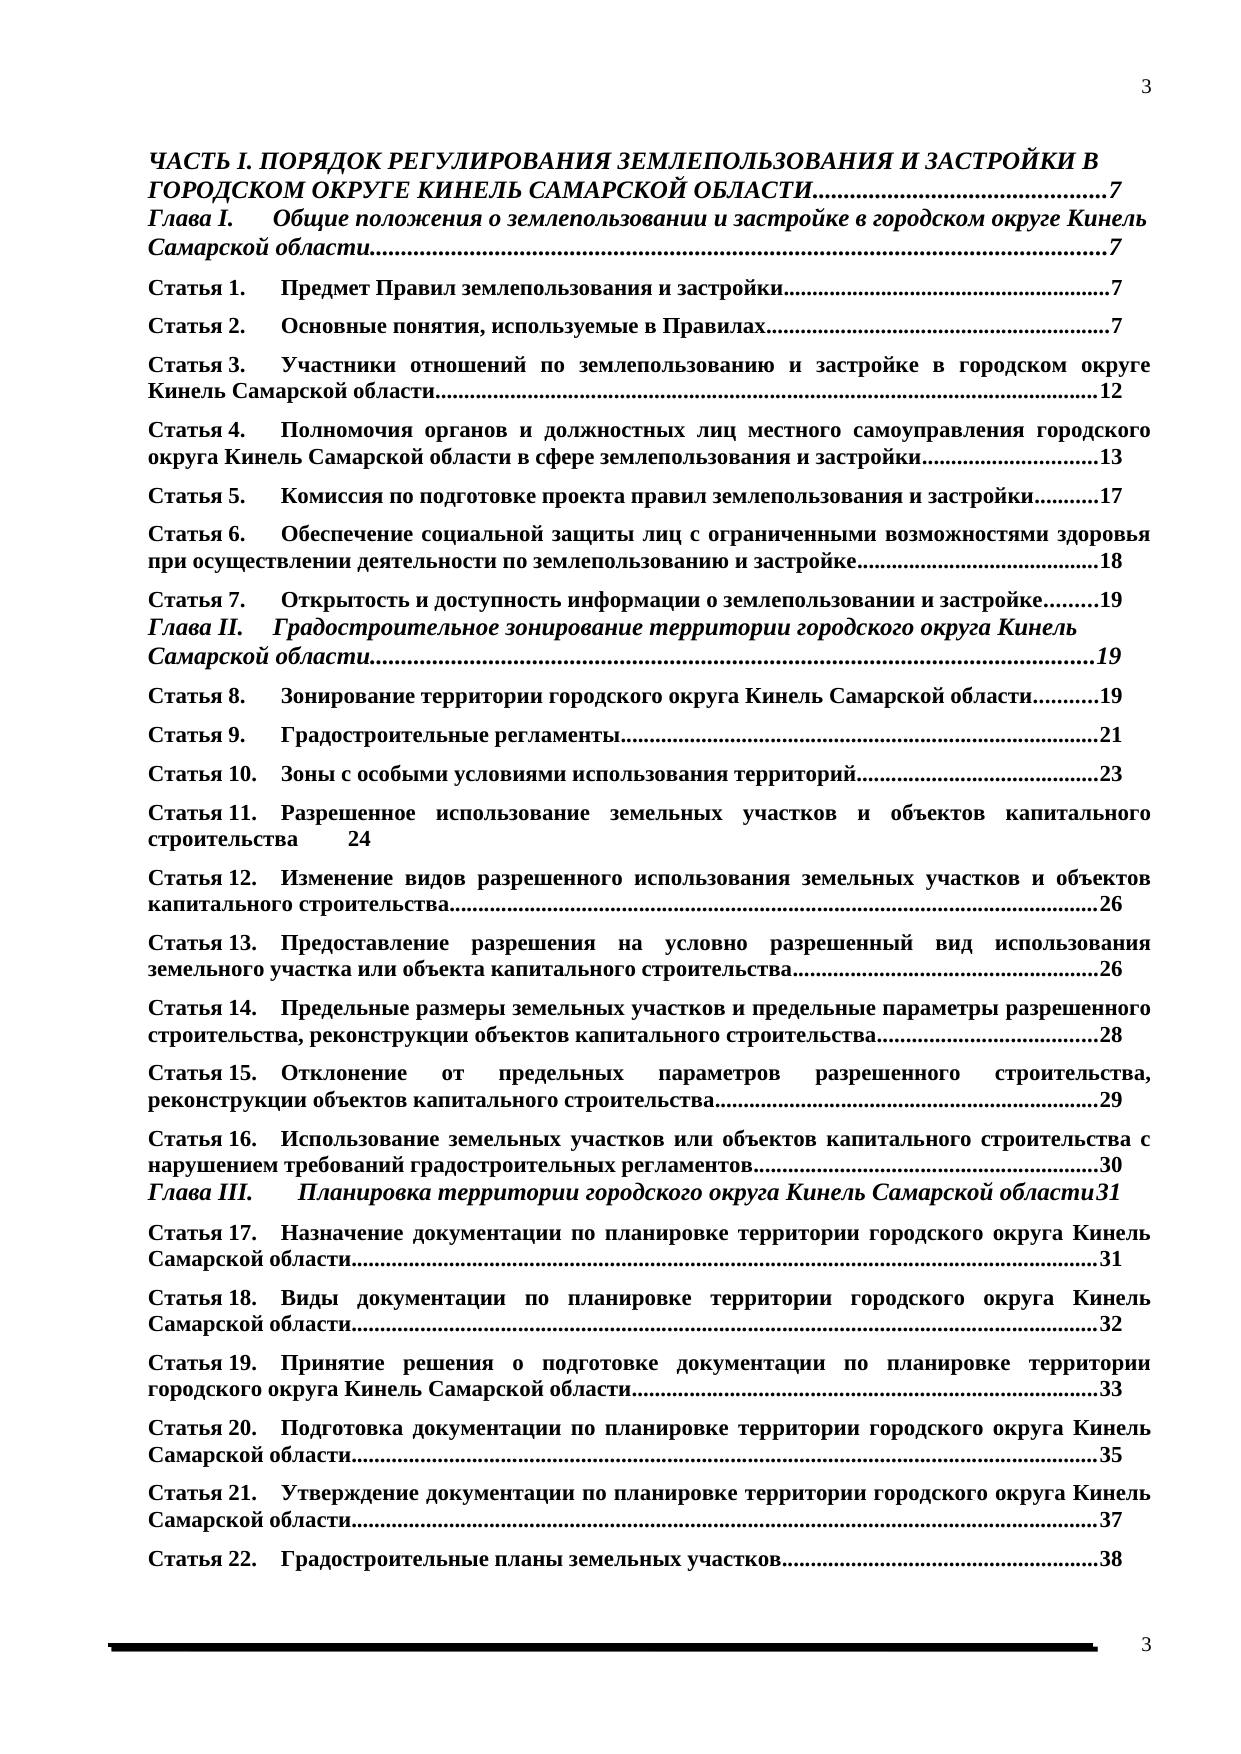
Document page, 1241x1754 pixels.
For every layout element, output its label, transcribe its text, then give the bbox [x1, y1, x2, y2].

text Статья 11. Разрешенное использование земельных участков и объектов капитального строительства 24 [148, 799, 1152, 851]
text Глава III. Планировка территории городского округа Кинель Самарской области 31 [148, 1177, 1152, 1206]
text Статья 9. Градостроительные регламенты 21 [148, 721, 1152, 747]
text Статья 13. Предоставление разрешения на условно разрешенный вид использования земельного участка или объекта капитального строительства 26 [148, 929, 1152, 982]
text Статья 16. Использование земельных участков или объектов капитального строительства с нарушением требований градостроительных регламентов 30 [148, 1125, 1152, 1177]
text Статья 4. Полномочия органов и должностных лиц местного самоуправления городского округа Кинель Самарской области в сфере землепользования и застройки 13 [148, 416, 1152, 469]
text Статья 3. Участники отношений по землепользованию и застройке в городском округе Кинель Самарской области 12 [148, 351, 1152, 404]
text Статья 2. Основные понятия, используемые в Правилах 7 [148, 312, 1152, 339]
text Статья 20. Подготовка документации по планировке территории городского округа Кинель Самарской области 35 [148, 1414, 1152, 1467]
text Статья 19. Принятие решения о подготовке документации по планировке территории городского округа Кинель Самарской области 33 [148, 1349, 1152, 1402]
text Статья 10. Зоны с особыми условиями использования территорий 23 [148, 760, 1152, 786]
text Статья 8. Зонирование территории городского округа Кинель Самарской области 19 [148, 682, 1152, 708]
text Глава II. Градостроительное зонирование территории городского округа Кинель Самарской области 19 [148, 612, 1152, 669]
text Статья 5. Комиссия по подготовке проекта правил землепользования и застройки 17 [148, 482, 1152, 508]
text Статья 15. Отклонение от предельных параметров разрешенного строительства, реконструкции объектов капитального строительства 29 [148, 1059, 1152, 1112]
text Статья 12. Изменение видов разрешенного использования земельных участков и объектов капитального строительства 26 [148, 864, 1152, 917]
text Статья 1. Предмет Правил землепользования и застройки 7 [148, 273, 1152, 300]
text Статья 21. Утверждение документации по планировке территории городского округа Кинель Самарской области 37 [148, 1479, 1152, 1532]
text Статья 18. Виды документации по планировке территории городского округа Кинель Самарской области 32 [148, 1284, 1152, 1337]
text ЧАСТЬ I. ПОРЯДОК РЕГУЛИРОВАНИЯ ЗЕМЛЕПОЛЬЗОВАНИЯ И ЗАСТРОЙКИ В ГОРОДСКОМ ОКРУГЕ КИНЕЛЬ САМАРСКОЙ ОБЛАСТИ 7 [148, 146, 1152, 203]
text Статья 22. Градостроительные планы земельных участков 38 [148, 1545, 1152, 1571]
text Статья 6. Обеспечение социальной защиты лиц с ограниченными возможностями здоровья при осуществлении деятельности по землепользованию и застройке 18 [148, 521, 1152, 573]
text Статья 17. Назначение документации по планировке территории городского округа Кинель Самарской области 31 [148, 1219, 1152, 1271]
text Статья 7. Открытость и доступность информации о землепользовании и застройке 19 [148, 586, 1152, 612]
text Глава I. Общие положения о землепользовании и застройке в городском округе Кинель Самарской области 7 [148, 203, 1152, 261]
text Статья 14. Предельные размеры земельных участков и предельные параметры разрешенного строительства, реконструкции объектов капитального строительства 28 [148, 994, 1152, 1047]
